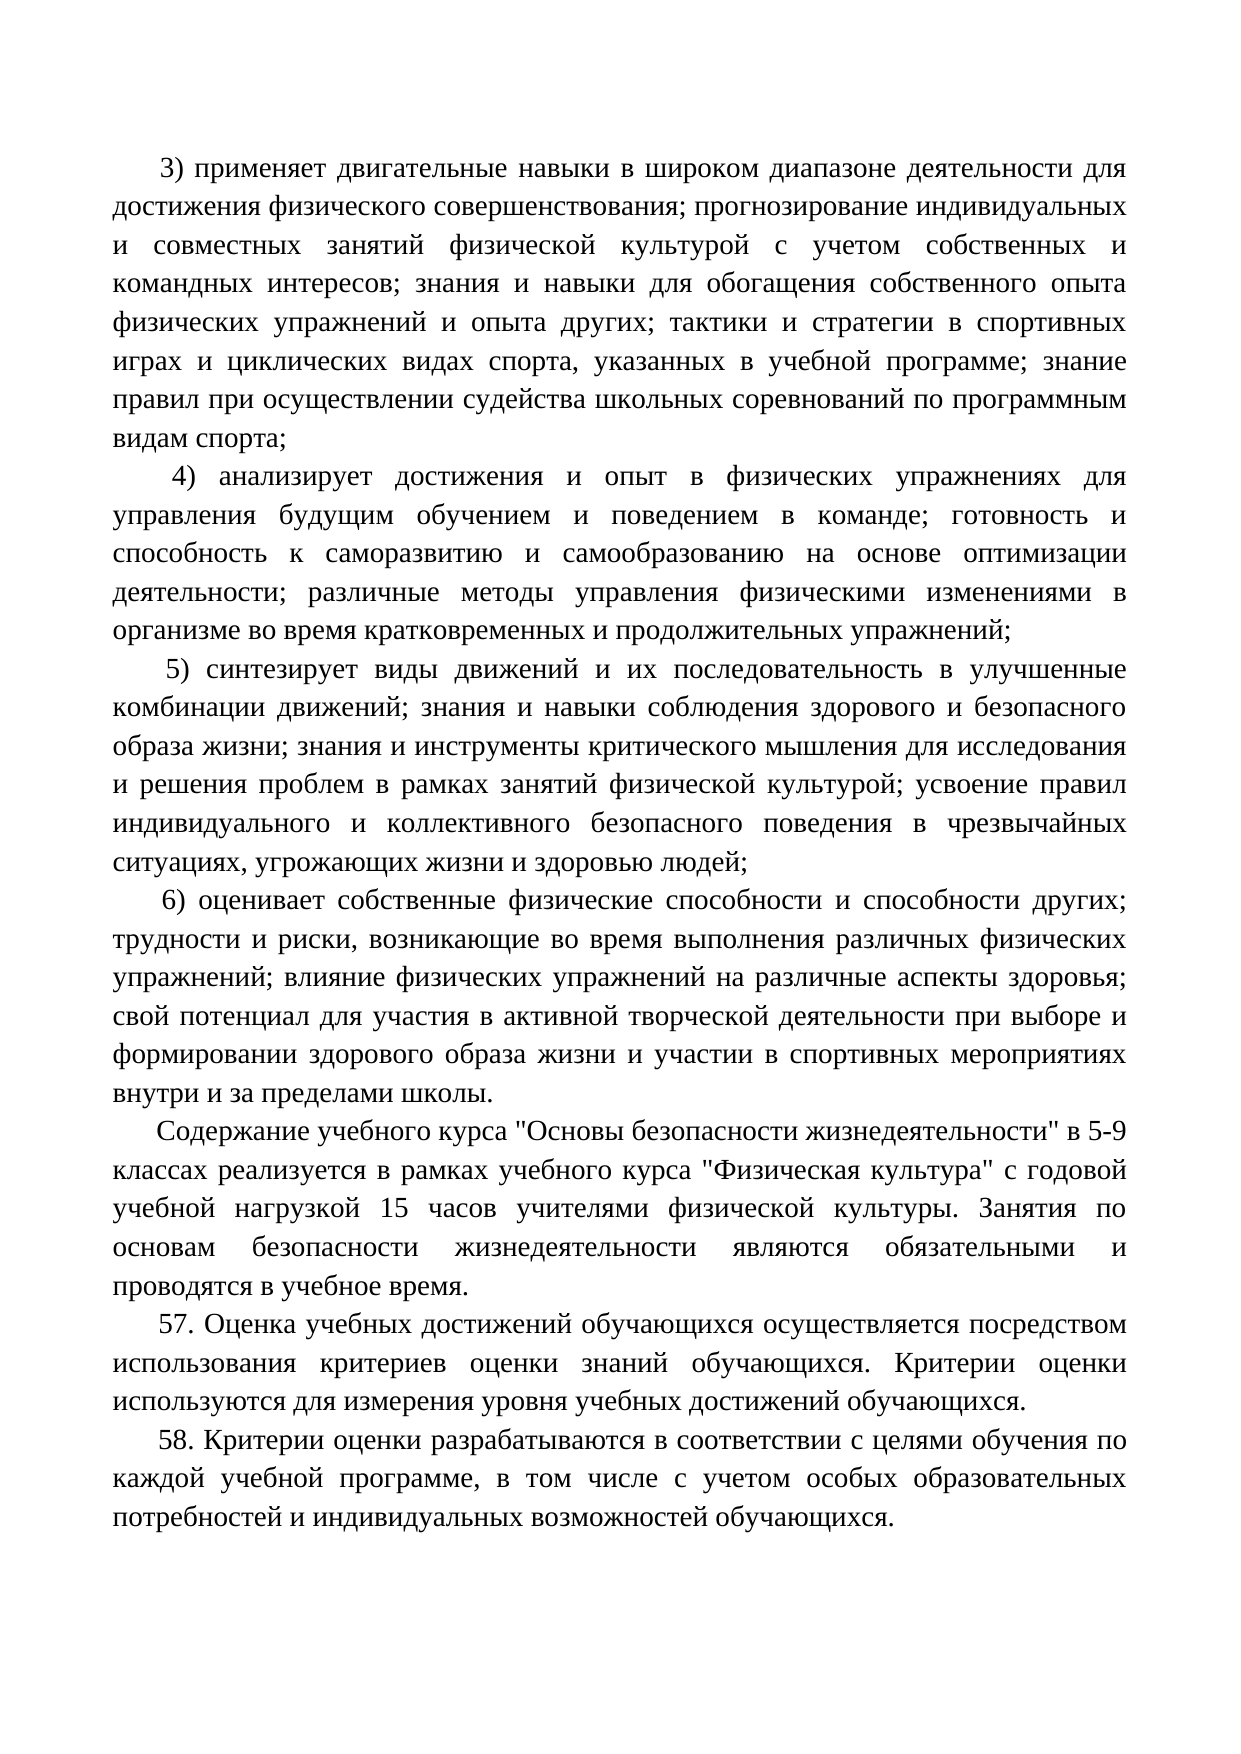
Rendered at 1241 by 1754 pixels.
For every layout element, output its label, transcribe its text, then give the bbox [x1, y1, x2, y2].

text 3) применяет двигательные навыки в широком диапазоне деятельности для достижения физического совершенствования; прогнозирование индивидуальных и совместных занятий физической культурой с учетом собственных и командных интересов; знания и навыки для обогащения собственного опыта физических упражнений и опыта других; тактики и стратегии в спортивных играх и циклических видах спорта, указанных в учебной программе; знание правил при осуществлении судейства школьных соревнований по программным видам спорта; [112, 150, 1128, 453]
text 4) анализирует достижения и опыт в физических упражнениях для управления будущим обучением и поведением в команде; готовность и способность к саморазвитию и самообразованию на основе оптимизации деятельности; различные методы управления физическими изменениями в организме во время кратковременных и продолжительных упражнений; [112, 458, 1128, 646]
text 58. Критерии оценки разрабатываются в соответствии с целями обучения по каждой учебной программе, в том числе с учетом особых образовательных потребностей и индивидуальных возможностей обучающихся. [112, 1422, 1128, 1532]
text 5) синтезирует виды движений и их последовательность в улучшенные комбинации движений; знания и навыки соблюдения здорового и безопасного образа жизни; знания и инструменты критического мышления для исследования и решения проблем в рамках занятий физической культурой; усвоение правил индивидуального и коллективного безопасного поведения в чрезвычайных ситуациях, угрожающих жизни и здоровью людей; [112, 651, 1128, 877]
text Содержание учебного курса "Основы безопасности жизнедеятельности" в 5-9 классах реализуется в рамках учебного курса "Физическая культура" с годовой учебной нагрузкой 15 часов учителями физической культуры. Занятия по основам безопасности жизнедеятельности являются обязательными и проводятся в учебное время. [112, 1113, 1128, 1301]
text 6) оценивает собственные физические способности и способности других; трудности и риски, возникающие во время выполнения различных физических упражнений; влияние физических упражнений на различные аспекты здоровья; свой потенциал для участия в активной творческой деятельности при выборе и формировании здорового образа жизни и участии в спортивных мероприятиях внутри и за пределами школы. [112, 882, 1128, 1108]
text 57. Оценка учебных достижений обучающихся осуществляется посредством использования критериев оценки знаний обучающихся. Критерии оценки используются для измерения уровня учебных достижений обучающихся. [112, 1306, 1128, 1417]
